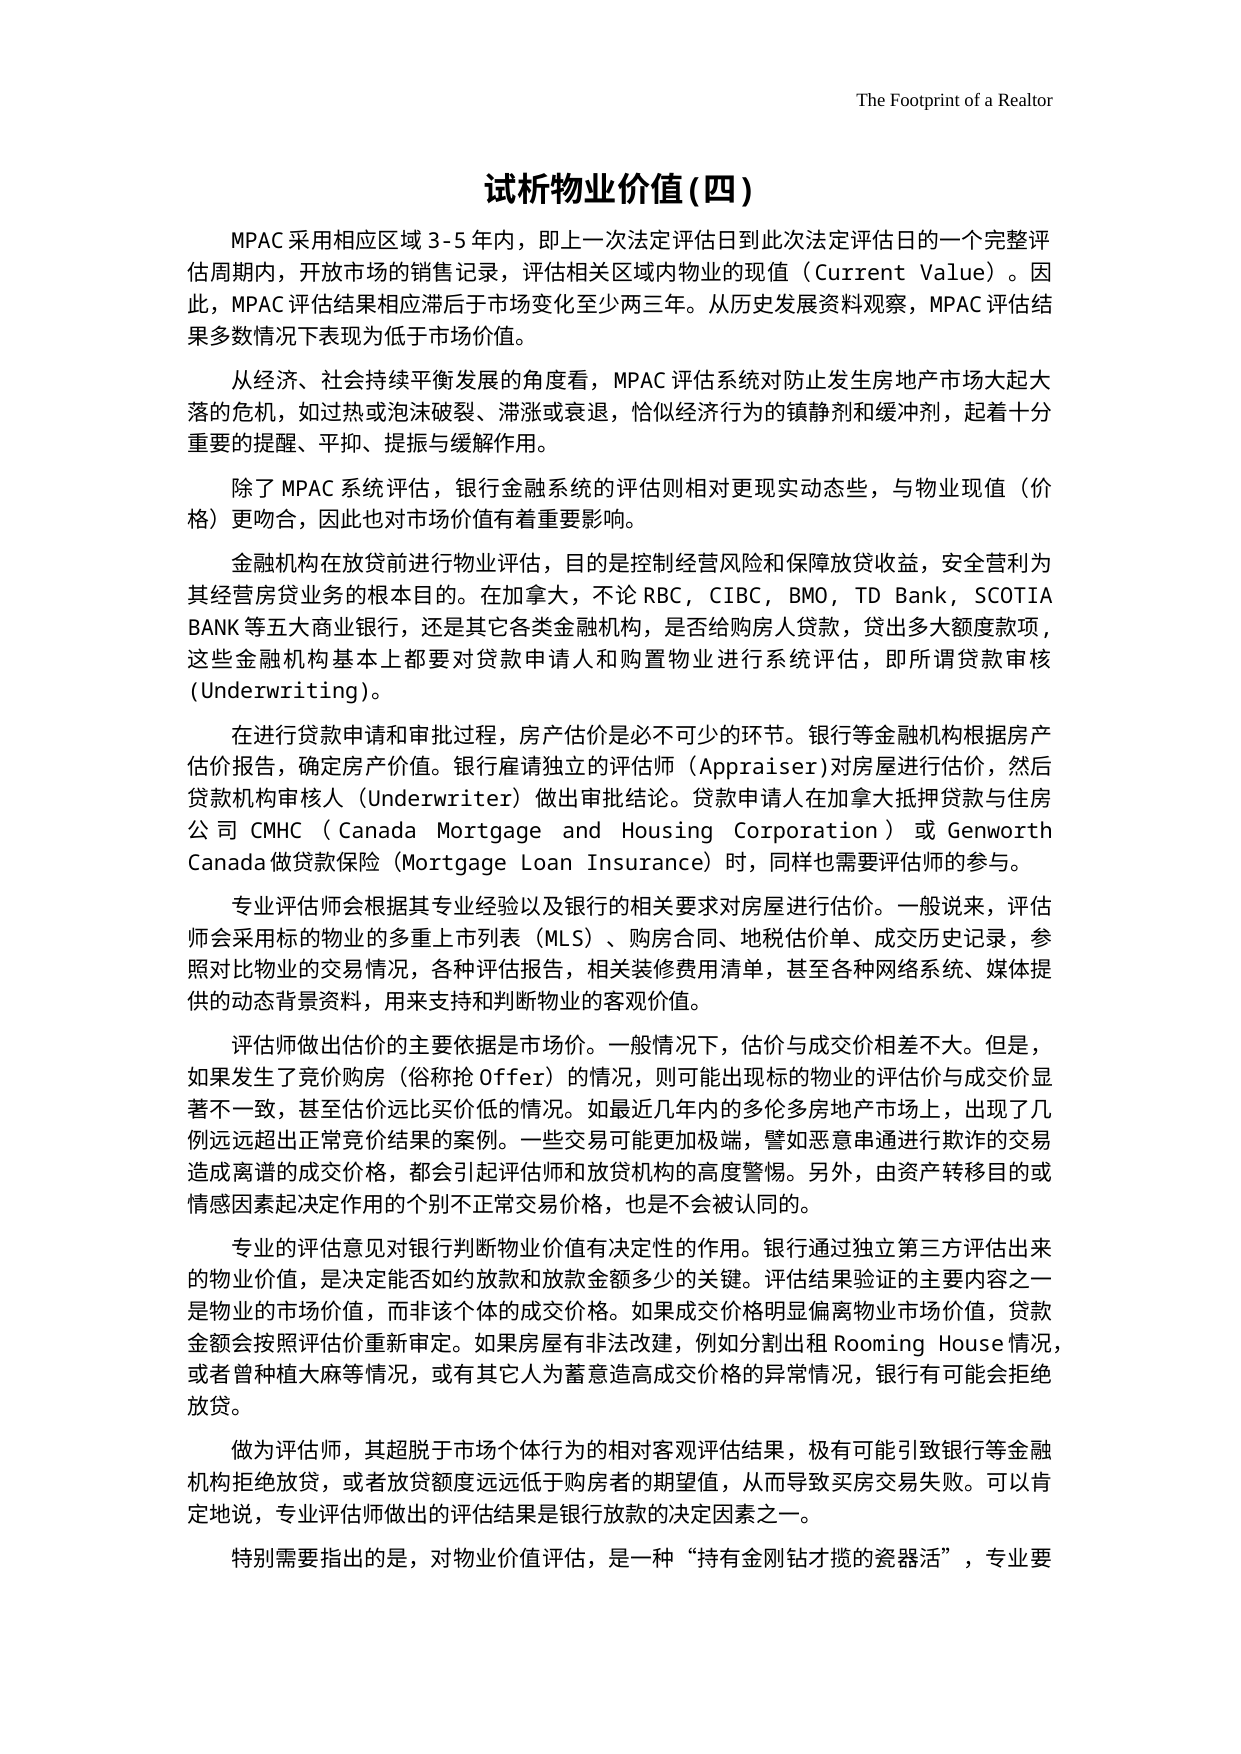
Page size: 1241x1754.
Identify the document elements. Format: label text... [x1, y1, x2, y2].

text 评估师做出估价的主要依据是市场价。一般情况下，估价与成交价相差不大。但是，如果发生了竞价购房（俗称抢Offer）的情况，则可能出现标的物业的评估价与成交价显著不一致，甚至估价远比买价低的情况。如最近几年内的多伦多房地产市场上，出现了几例远远超出正常竞价结果的案例。一些交易可能更加极端，譬如恶意串通进行欺诈的交易，造成离谱的成交价格，都会引起评估师和放贷机构的高度警惕。另外，由资产转移目的或情感因素起决定作用的个别不正常交易价格，也是不会被认同的。 [187, 1028, 1053, 1218]
text 在进行贷款申请和审批过程，房产估价是必不可少的环节。银行等金融机构根据房产估价报告，确定房产价值。银行雇请独立的评估师（Appraiser)对房屋进行估价，然后贷款机构审核人（Underwriter）做出审批结论。贷款申请人在加拿大抵押贷款与住房公司CMHC（Canada Mortgage and Housing Corporation）或Genworth Canada做贷款保险（Mortgage Loan Insurance）时，同样也需要评估师的参与。 [187, 718, 1053, 876]
text MPAC采用相应区域3-5年内，即上一次法定评估日到此次法定评估日的一个完整评估周期内，开放市场的销售记录，评估相关区域内物业的现值（Current Value）。因此，MPAC评估结果相应滞后于市场变化至少两三年。从历史发展资料观察，MPAC评估结果多数情况下表现为低于市场价值。 [187, 223, 1053, 350]
text 专业评估师会根据其专业经验以及银行的相关要求对房屋进行估价。一般说来，评估师会采用标的物业的多重上市列表（MLS）、购房合同、地税估价单、成交历史记录，参照对比物业的交易情况，各种评估报告，相关装修费用清单，甚至各种网络系统、媒体提供的动态背景资料，用来支持和判断物业的客观价值。 [187, 889, 1053, 1016]
text 专业的评估意见对银行判断物业价值有决定性的作用。银行通过独立第三方评估出来的物业价值，是决定能否如约放款和放款金额多少的关键。评估结果验证的主要内容之一是物业的市场价值，而非该个体的成交价格。如果成交价格明显偏离物业市场价值，贷款金额会按照评估价重新审定。如果房屋有非法改建，例如分割出租Rooming House情况，或者曾种植大麻等情况，或有其它人为蓄意造高成交价格的异常情况，银行有可能会拒绝放贷。 [187, 1231, 1053, 1421]
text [187, 1541, 1053, 1572]
text 做为评估师，其超脱于市场个体行为的相对客观评估结果，极有可能引致银行等金融机构拒绝放贷，或者放贷额度远远低于购房者的期望值，从而导致买房交易失败。可以肯定地说，专业评估师做出的评估结果是银行放款的决定因素之一。 [187, 1433, 1053, 1528]
text 试析物业价值(四) [187, 162, 1053, 211]
text 金融机构在放贷前进行物业评估，目的是控制经营风险和保障放贷收益，安全营利为其经营房贷业务的根本目的。在加拿大，不论RBC, CIBC, BMO, TD Bank, SCOTIA BANK等五大商业银行，还是其它各类金融机构，是否给购房人贷款，贷出多大额度款项, 这些金融机构基本上都要对贷款申请人和购置物业进行系统评估，即所谓贷款审核(Underwriting)。 [187, 546, 1053, 705]
text 除了MPAC系统评估，银行金融系统的评估则相对更现实动态些，与物业现值（价格）更吻合，因此也对市场价值有着重要影响。 [187, 471, 1053, 534]
text 从经济、社会持续平衡发展的角度看，MPAC评估系统对防止发生房地产市场大起大落的危机，如过热或泡沫破裂、滞涨或衰退，恰似经济行为的镇静剂和缓冲剂，起着十分重要的提醒、平抑、提振与缓解作用。 [187, 363, 1053, 458]
